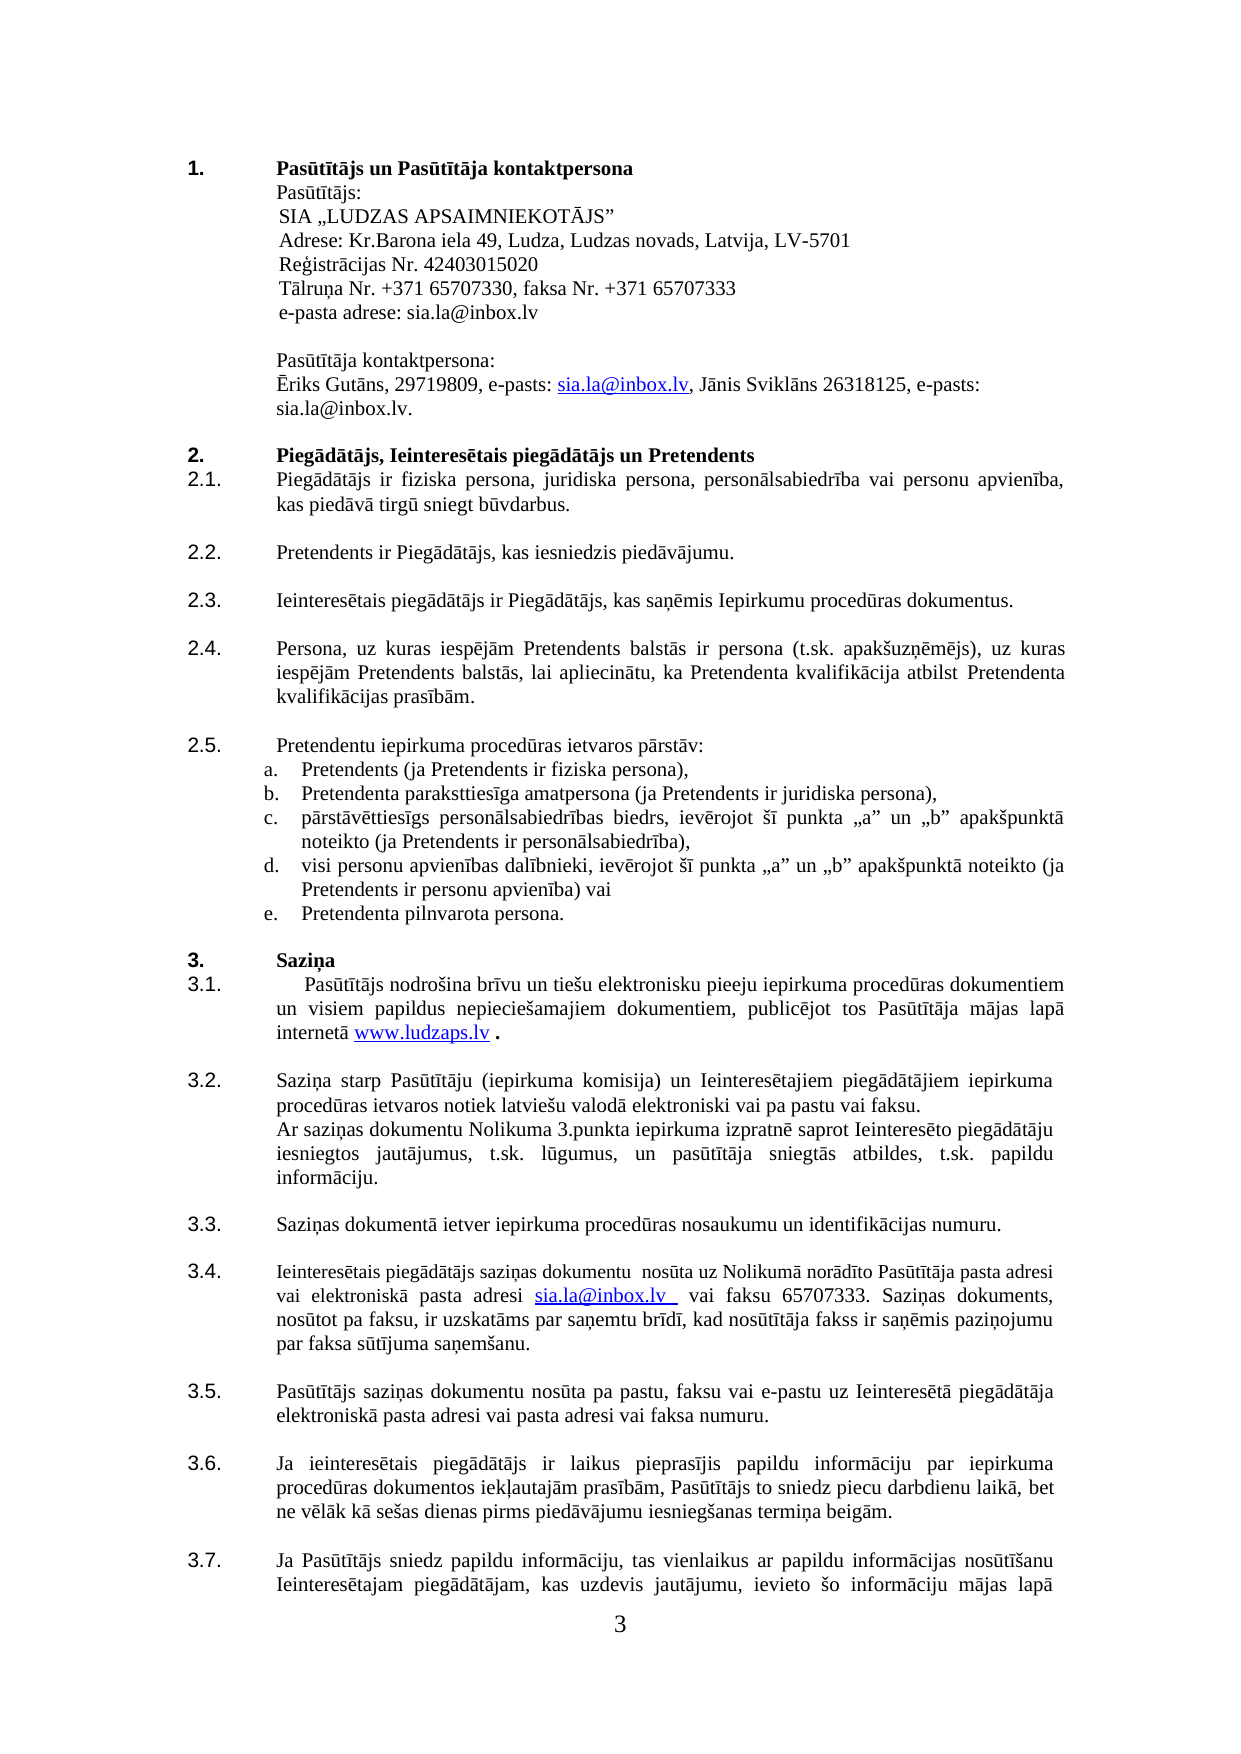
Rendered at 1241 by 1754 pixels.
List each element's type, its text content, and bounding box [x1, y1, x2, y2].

list Ieinteresētais piegādātājs saziņas dokumentu nosūta uz Nolikumā norādīto Pasūtītāja pasta adresi vai elektroniskā pasta adresi sia.la@inbox.lv vai faksu 65707333. Saziņas dokuments, nosūtot pa faksu, ir uzskatāms par saņemtu brīdī, kad nosūtītāja fakss ir saņēmis paziņojumu par faksa sūtījuma saņemšanu. [187, 1258, 1054, 1355]
list pārstāvēttiesīgs personālsabiedrības biedrs, ievērojot šī punkta „a” un „b” apakšpunktā noteikto (ja Pretendents ir personālsabiedrība), [264, 805, 1065, 853]
list Pretendenta pilnvarota persona. [264, 901, 1065, 925]
list Pasūtītājs saziņas dokumentu nosūta pa pastu, faksu vai e-pastu uz Ieinteresētā piegādātāja elektroniskā pasta adresi vai pasta adresi vai faksa numuru. [187, 1379, 1054, 1427]
text Ar saziņas dokumentu Nolikuma 3.punkta iepirkuma izpratnē saprot Ieinteresēto piegādātāju iesniegtos jautājumus, t.sk. lūgumus, un pasūtītāja sniegtās atbildes, t.sk. papildu informāciju. [276, 1117, 1054, 1189]
text Reģistrācijas Nr. 42403015020 [278, 252, 1065, 276]
subtitle Piegādātājs, Ieinteresētais piegādātājs un Pretendents [187, 443, 1065, 467]
list Ja ieinteresētais piegādātājs ir laikus pieprasījis papildu informāciju par iepirkuma procedūras dokumentos iekļautajām prasībām, Pasūtītājs to sniedz piecu darbdienu laikā, bet ne vēlāk kā sešas dienas pirms piedāvājumu iesniegšanas termiņa beigām. [187, 1451, 1054, 1523]
text Tālruņa Nr. +371 65707330, faksa Nr. +371 65707333 [278, 276, 1065, 300]
list Saziņa starp Pasūtītāju (iepirkuma komisija) un Ieinteresētajiem piegādātājiem iepirkuma procedūras ietvaros notiek latviešu valodā elektroniski vai pa pastu vai faksu. [187, 1068, 1054, 1117]
subtitle Pasūtītājs un Pasūtītāja kontaktpersona [187, 156, 1065, 180]
list Pretendenta paraksttiesīga amatpersona (ja Pretendents ir juridiska persona), [264, 781, 1065, 805]
list Pretendents ir Piegādātājs, kas iesniedzis piedāvājumu. [187, 539, 1065, 564]
text e-pasta adrese: sia.la@inbox.lv [278, 300, 1065, 324]
list Ieinteresētais piegādātājs ir Piegādātājs, kas saņēmis Iepirkumu procedūras dokumentus. [187, 588, 1065, 612]
list visi personu apvienības dalībnieki, ievērojot šī punkta „a” un „b” apakšpunktā noteikto (ja Pretendents ir personu apvienība) vai [264, 853, 1065, 901]
text Ēriks Gutāns, 29719809, e-pasts: sia.la@inbox.lv, Jānis Sviklāns 26318125, e-pasts: sia.la@inbox.lv. [276, 372, 1065, 420]
list Pretendentu iepirkuma procedūras ietvaros pārstāv: [187, 732, 1065, 757]
list Pasūtītājs nodrošina brīvu un tiešu elektronisku pieeju iepirkuma procedūras dokumentiem un visiem papildus nepieciešamajiem dokumentiem, publicējot tos Pasūtītāja mājas lapā internetā www.ludzaps.lv . [187, 972, 1065, 1044]
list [187, 1547, 1054, 1596]
text Pasūtītāja kontaktpersona: [276, 348, 1065, 372]
text Pasūtītājs: [276, 180, 1065, 204]
list Persona, uz kuras iespējām Pretendents balstās ir persona (t.sk. apakšuzņēmējs), uz kuras iespējām Pretendents balstās, lai apliecinātu, ka Pretendenta kvalifikācija atbilst Pretendenta kvalifikācijas prasībām. [187, 636, 1065, 708]
list Saziņas dokumentā ietver iepirkuma procedūras nosaukumu un identifikācijas numuru. [187, 1212, 1054, 1236]
text SIA „LUDZAS APSAIMNIEKOTĀJS” [278, 204, 1065, 228]
text Adrese: Kr.Barona iela 49, Ludza, Ludzas novads, Latvija, LV-5701 [278, 228, 1065, 252]
list Piegādātājs ir fiziska persona, juridiska persona, personālsabiedrība vai personu apvienība, kas piedāvā tirgū sniegt būvdarbus. [187, 467, 1065, 516]
list Pretendents (ja Pretendents ir fiziska persona), [264, 757, 1065, 781]
subtitle Saziņa [187, 948, 1065, 972]
